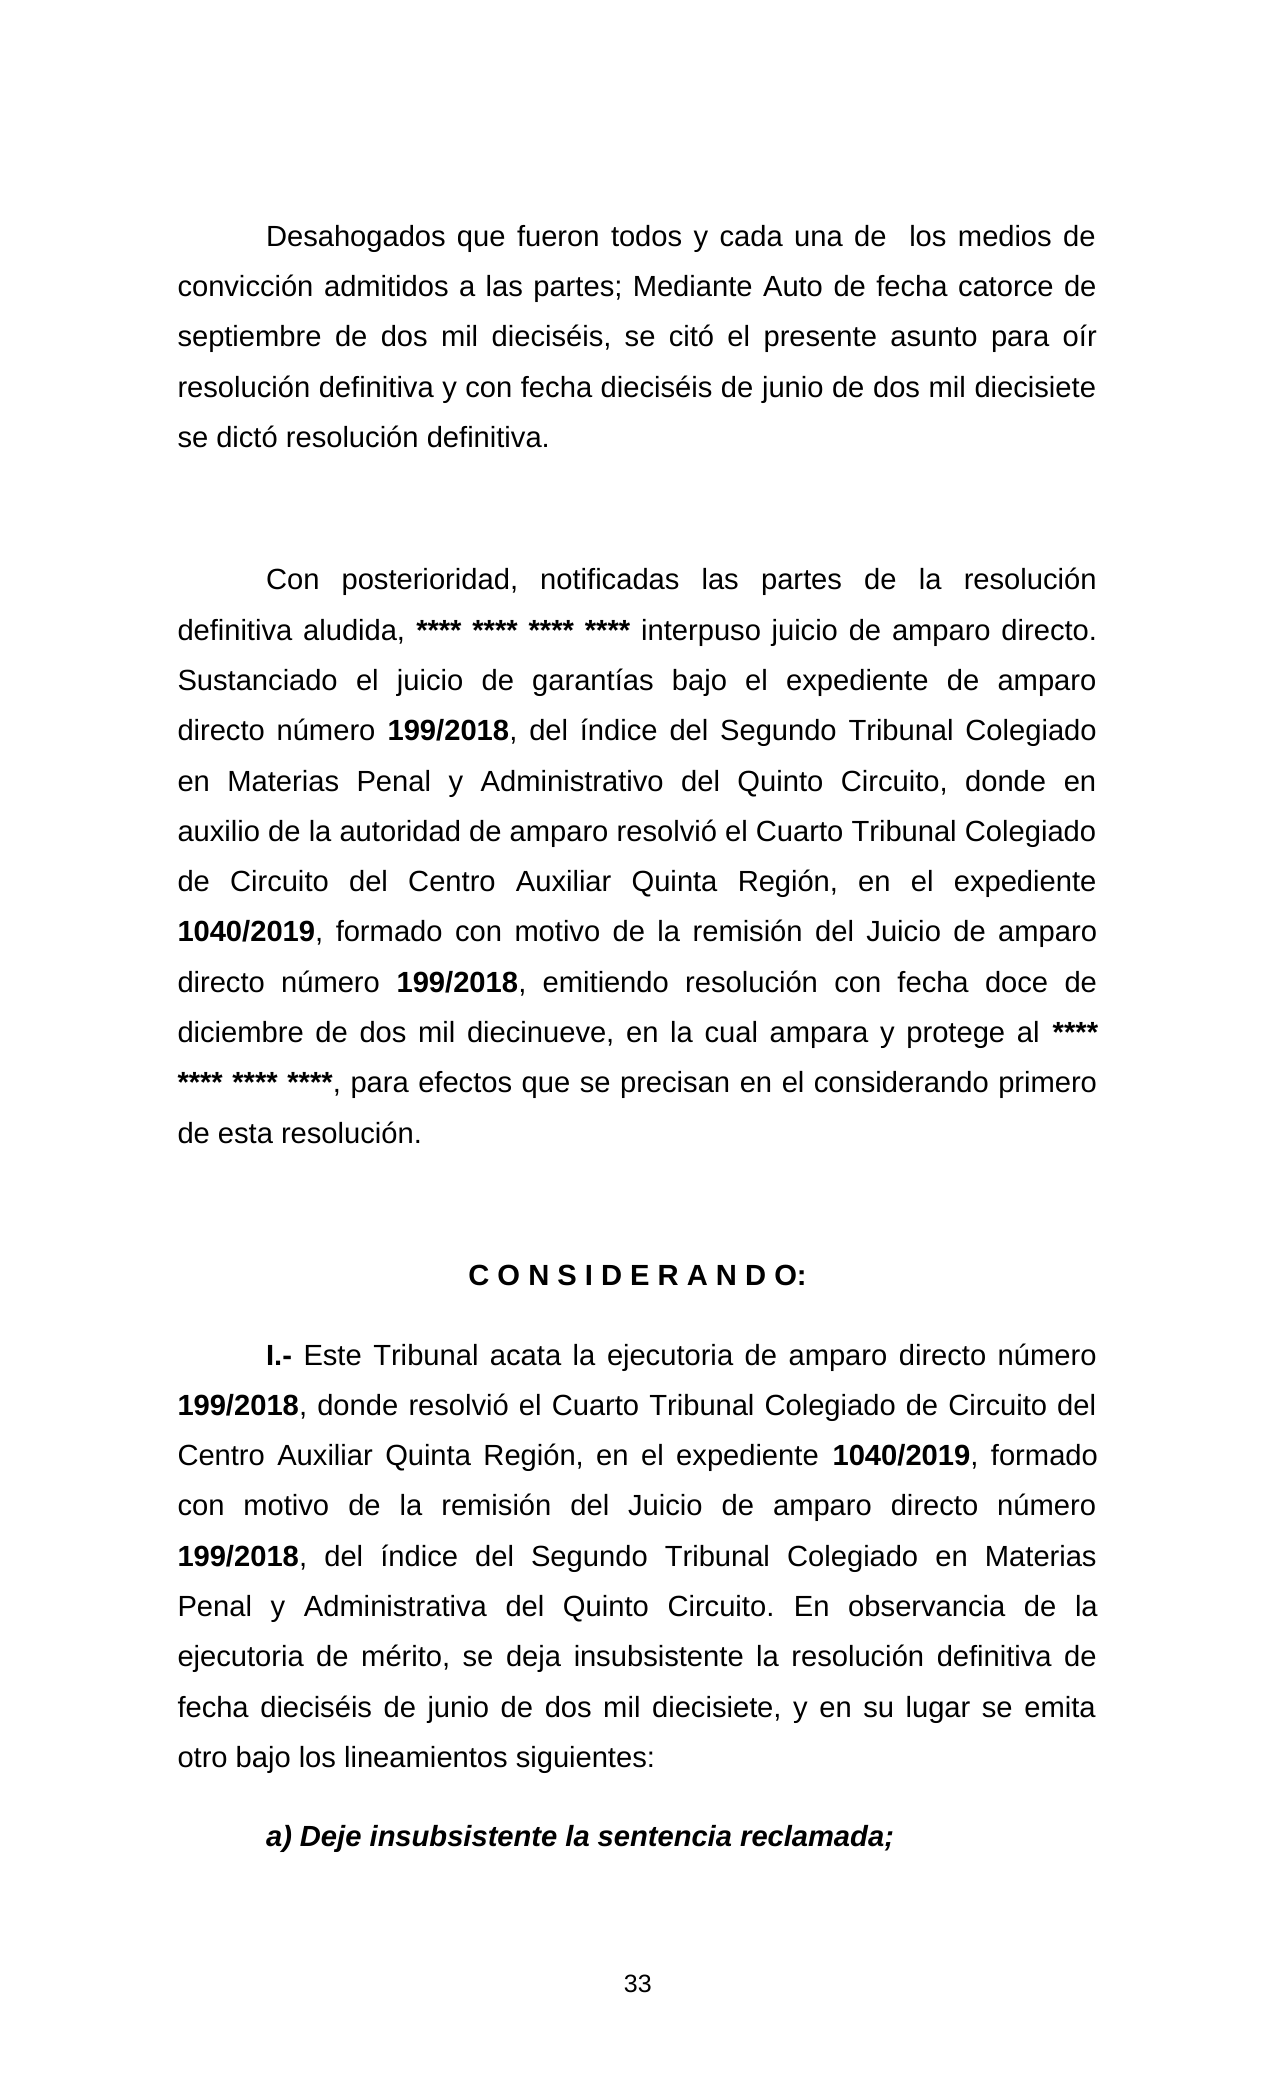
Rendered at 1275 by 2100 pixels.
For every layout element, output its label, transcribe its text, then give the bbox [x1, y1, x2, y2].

text a) Deje insubsistente la sentencia reclamada; [177, 1819, 1098, 1853]
text C O N S I D E R A N D O: [177, 1258, 1098, 1292]
text I.- Este Tribunal acata la ejecutoria de amparo directo número 199/2018, donde resolvió el Cuarto Tribunal Colegiado de Circuito del Centro Auxiliar Quinta Región, en el expediente 1040/2019, formado con motivo de la remisión del Juicio de amparo directo número 199/2018, del índice del Segundo Tribunal Colegiado en Materias Penal y Administrativa del Quinto Circuito. En observancia de la ejecutoria de mérito, se deja insubsistente la resolución definitiva de fecha dieciséis de junio de dos mil diecisiete, y en su lugar se emita otro bajo los lineamientos siguientes: [177, 1337, 1098, 1773]
text Desahogados que fueron todos y cada una de los medios de convicción admitidos a las partes; Mediante Auto de fecha catorce de septiembre de dos mil dieciséis, se citó el presente asunto para oír resolución definitiva y con fecha dieciséis de junio de dos mil diecisiete se dictó resolución definitiva. [177, 219, 1098, 453]
text Con posterioridad, notificadas las partes de la resolución definitiva aludida, **** **** **** **** interpuso juicio de amparo directo. Sustanciado el juicio de garantías bajo el expediente de amparo directo número 199/2018, del índice del Segundo Tribunal Colegiado en Materias Penal y Administrativo del Quinto Circuito, donde en auxilio de la autoridad de amparo resolvió el Cuarto Tribunal Colegiado de Circuito del Centro Auxiliar Quinta Región, en el expediente 1040/2019, formado con motivo de la remisión del Juicio de amparo directo número 199/2018, emitiendo resolución con fecha doce de diciembre de dos mil diecinueve, en la cual ampara y protege al **** **** **** ****, para efectos que se precisan en el considerando primero de esta resolución. [177, 562, 1098, 1149]
